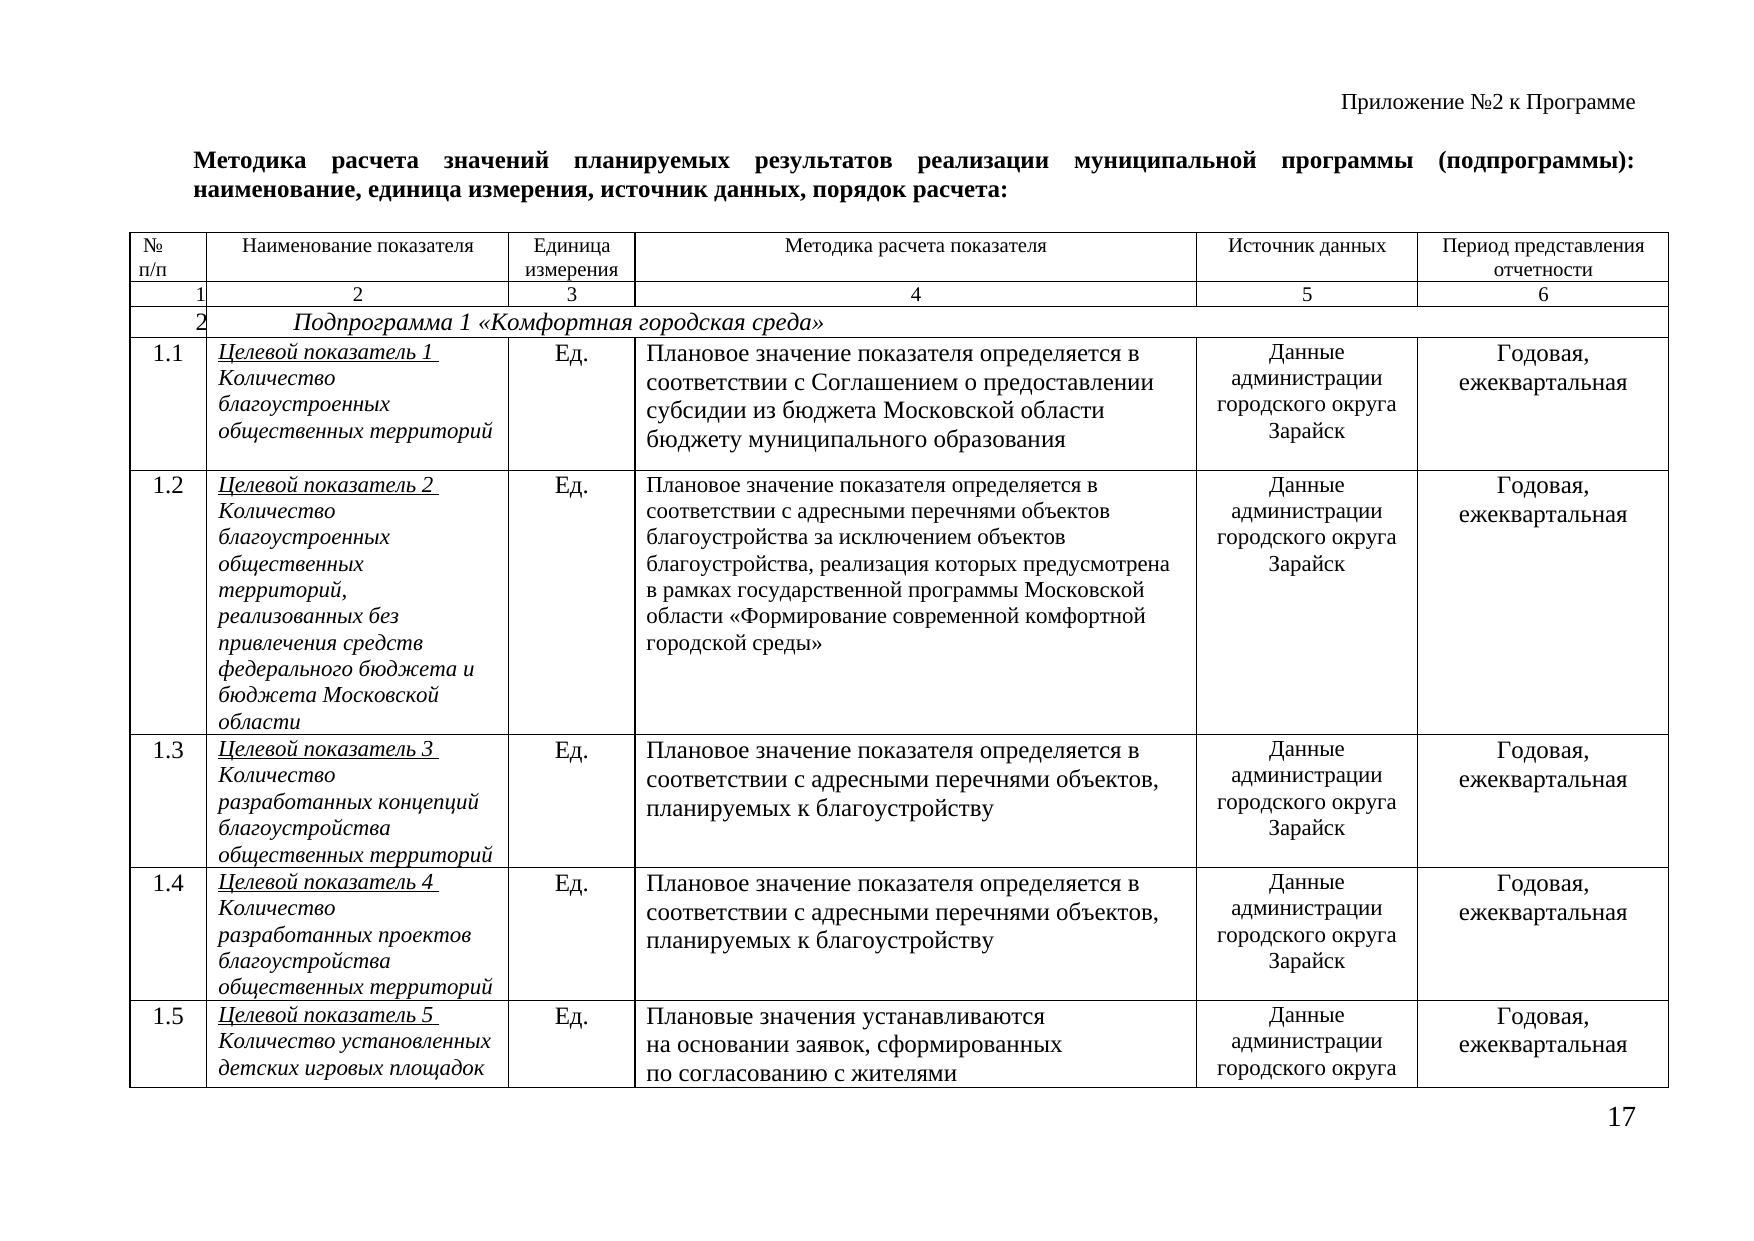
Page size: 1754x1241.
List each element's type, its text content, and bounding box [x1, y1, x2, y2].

table_cell 1.1 [131, 338, 206, 469]
table_header Источник данных [1197, 233, 1417, 281]
table_cell Ед. [509, 338, 634, 469]
table_header Наименование показателя [207, 233, 508, 281]
table_cell Ед. [509, 735, 634, 867]
table_cell Целевой показатель 4 Количество разработанных проектов благоустройства общественных территорий [207, 868, 508, 1000]
table_cell 4 [636, 282, 1196, 306]
table_cell Годовая, ежеквартальная [1418, 471, 1668, 734]
table_cell Целевой показатель 2 Количество благоустроенных общественных территорий, реализованных без привлечения средств федерального бюджета и бюджета Московской области [207, 471, 508, 734]
table_cell 6 [1418, 282, 1668, 306]
table_cell Плановое значение показателя определяется в соответствии с адресными перечнями объектов, планируемых к благоустройству [636, 868, 1196, 1000]
table_cell Годовая, ежеквартальная [1418, 868, 1668, 1000]
table_cell 2 [131, 307, 206, 337]
table_cell Целевой показатель 3 Количество разработанных концепций благоустройства общественных территорий [207, 735, 508, 867]
table_cell 5 [1197, 282, 1417, 306]
table_cell 1.5 [131, 1001, 206, 1087]
table_cell Плановое значение показателя определяется в соответствии с адресными перечнями объектов, планируемых к благоустройству [636, 735, 1196, 867]
table_cell 1 [131, 282, 206, 306]
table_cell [207, 1001, 508, 1087]
table_cell 2 [207, 282, 508, 306]
table_cell Данные администрации городского округа Зарайск [1197, 868, 1417, 1000]
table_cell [1197, 1001, 1417, 1087]
table_cell Подпрограмма 1 «Комфортная городская среда» [207, 307, 1668, 337]
table_cell 1.4 [131, 868, 206, 1000]
table_header № п/п [131, 233, 206, 281]
table_cell Целевой показатель 1 Количество благоустроенных общественных территорий [207, 338, 508, 469]
table_cell Годовая, ежеквартальная [1418, 338, 1668, 469]
table_cell Данные администрации городского округа Зарайск [1197, 338, 1417, 469]
table_header Единица измерения [509, 233, 634, 281]
text Приложение №2 к Программе [118, 88, 1636, 114]
table_header Период представления отчетности [1418, 233, 1668, 281]
table_cell Плановое значение показателя определяется в соответствии с адресными перечнями объектов благоустройства за исключением объектов благоустройства, реализация которых предусмотрена в рамках государственной программы Московской области «Формирование современной комфортной городской среды» [636, 471, 1196, 734]
table_cell 3 [509, 282, 634, 306]
table_cell Ед. [509, 1001, 634, 1087]
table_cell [1418, 1001, 1668, 1087]
table_cell 1.2 [131, 471, 206, 734]
table_cell Плановое значение показателя определяется в соответствии с Соглашением о предоставлении субсидии из бюджета Московской области бюджету муниципального образования [636, 338, 1196, 469]
table_cell Годовая, ежеквартальная [1418, 735, 1668, 867]
table_cell Ед. [509, 471, 634, 734]
table_cell 1.3 [131, 735, 206, 867]
table_cell Данные администрации городского округа Зарайск [1197, 735, 1417, 867]
table_cell Ед. [509, 868, 634, 1000]
text Методика расчета значений планируемых результатов реализации муниципальной программы (подпрограммы): наименование, единица измерения, источник данных, порядок расчета: [193, 145, 1636, 203]
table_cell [636, 1001, 1196, 1087]
table_cell Данные администрации городского округа Зарайск [1197, 471, 1417, 734]
table_header Методика расчета показателя [636, 233, 1196, 281]
